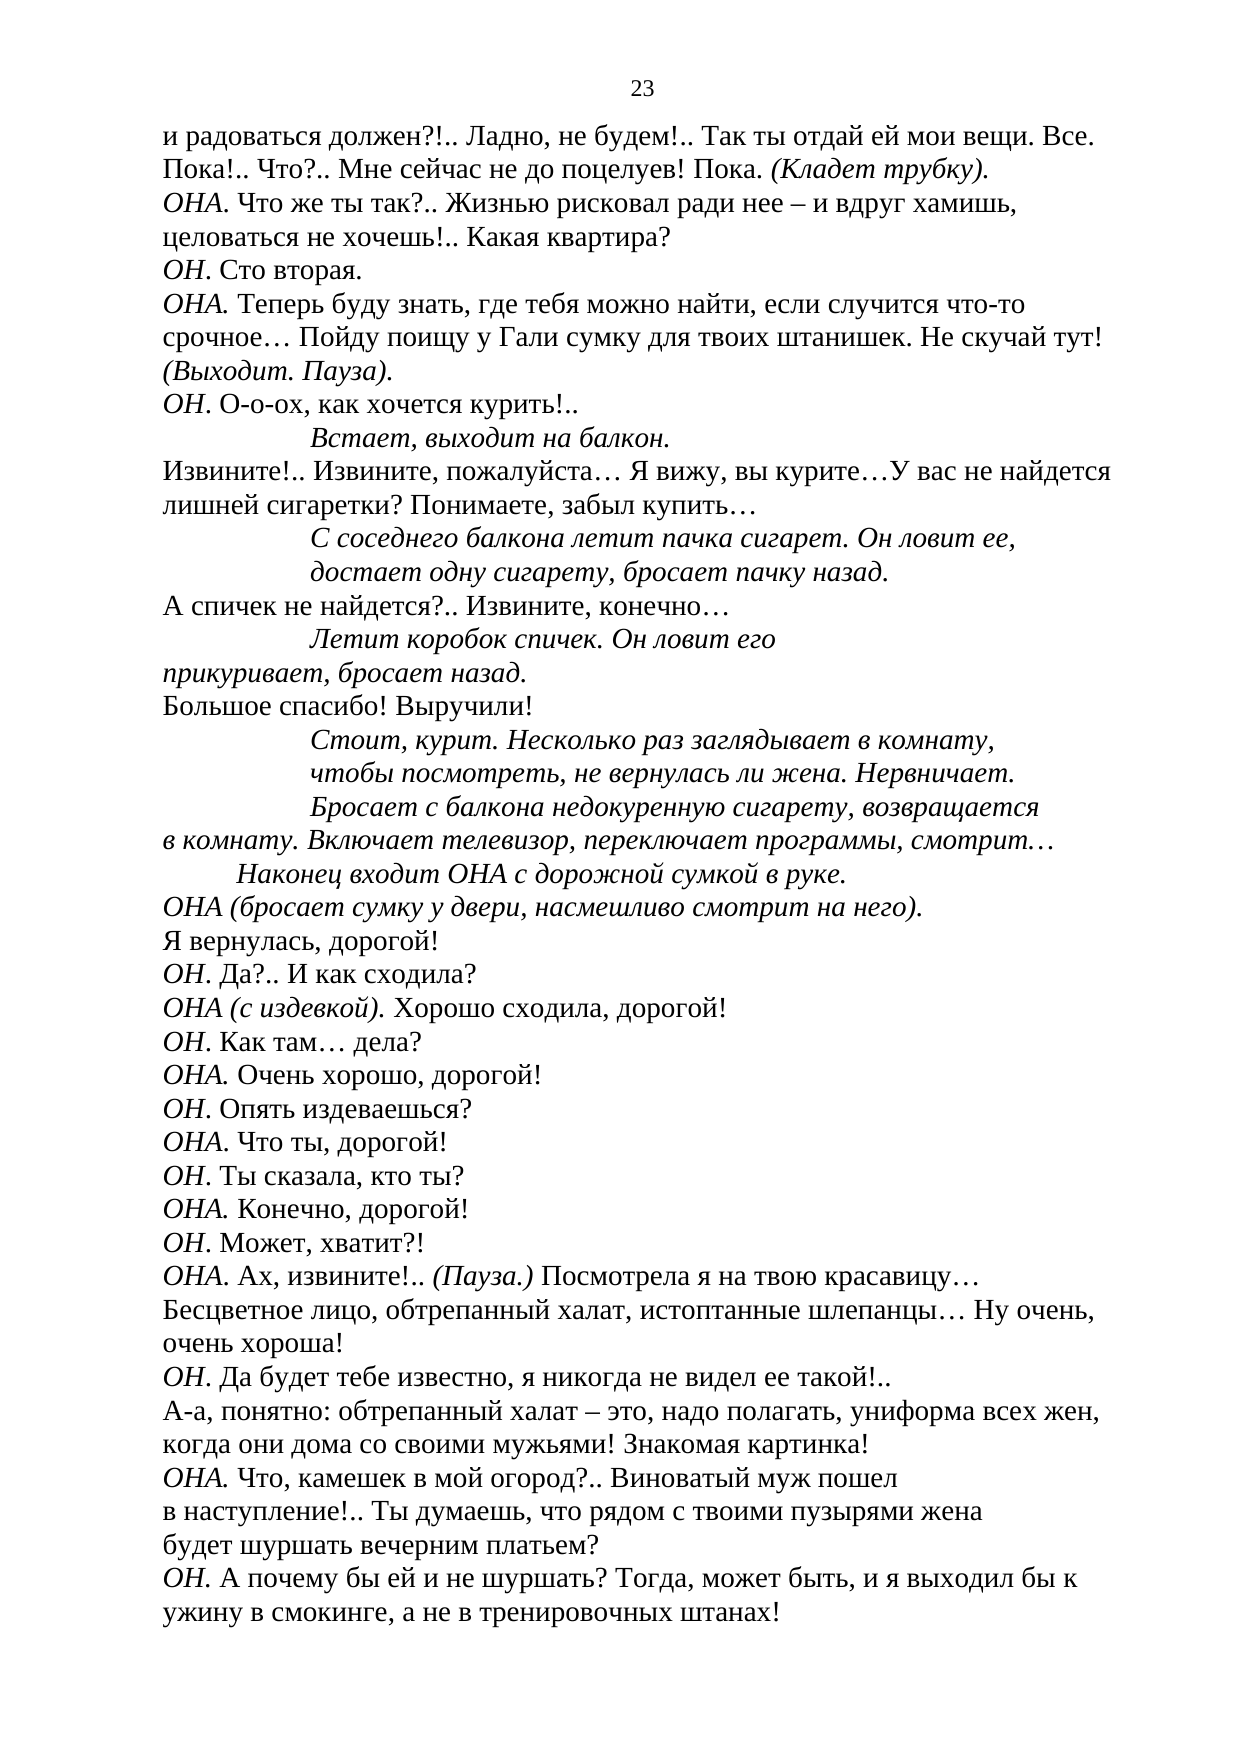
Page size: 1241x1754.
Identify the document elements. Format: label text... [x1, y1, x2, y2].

text прикуривает, бросает назад. [162, 655, 1122, 688]
text ОНА (бросает сумку у двери, насмешливо смотрит на него). [162, 889, 1122, 923]
text ОН. А почему бы ей и не шуршать? Тогда, может быть, и я выходил бы к ужину в смокинге, а не в тренировочных штанах! [162, 1560, 1122, 1627]
text будет шуршать вечерним платьем? [162, 1527, 1122, 1560]
text ОНА (с издевкой). Хорошо сходила, дорогой! [162, 990, 1122, 1024]
text ОН. Как там… дела? [162, 1024, 1122, 1057]
text Стоит, курит. Несколько раз заглядывает в комнату, [162, 722, 1122, 755]
text достает одну сигарету, бросает пачку назад. [162, 554, 1122, 588]
text Бросает с балкона недокуренную сигарету, возвращается [162, 789, 1122, 822]
text ОНА. Что ты, дорогой! [162, 1124, 1122, 1158]
text Встает, выходит на балкон. [162, 420, 1122, 453]
text ОНА. Очень хорошо, дорогой! [162, 1057, 1122, 1091]
text Извините!.. Извините, пожалуйста… Я вижу, вы курите…У вас не найдется лишней сигаретки? Понимаете, забыл купить… [162, 453, 1122, 521]
text ОНА. Ах, извините!.. (Пауза.) Посмотрела я на твою красавицу… Бесцветное лицо, обтрепанный халат, истоптанные шлепанцы… Ну очень, очень хороша! [162, 1258, 1122, 1359]
text ОН. Может, хватит?! [162, 1225, 1122, 1258]
text ОН. Да будет тебе известно, я никогда не видел ее такой!.. [162, 1359, 1122, 1393]
text А-а, понятно: обтрепанный халат – это, надо полагать, униформа всех жен, когда они дома со своими мужьями! Знакомая картинка! [162, 1393, 1122, 1460]
text ОНА. Конечно, дорогой! [162, 1191, 1122, 1225]
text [162, 118, 1122, 185]
text С соседнего балкона летит пачка сигарет. Он ловит ее, [162, 521, 1122, 554]
text в комнату. Включает телевизор, переключает программы, смотрит… [162, 822, 1122, 856]
text Я вернулась, дорогой! [162, 923, 1122, 957]
text ОН. Сто вторая. [162, 252, 1122, 286]
text Летит коробок спичек. Он ловит его [162, 621, 1122, 655]
text Наконец входит ОНА с дорожной сумкой в руке. [162, 856, 1122, 889]
text ОНА. Теперь буду знать, где тебя можно найти, если случится что-то срочное… Пойду поищу у Гали сумку для твоих штанишек. Не скучай тут! (Выходит. Пауза). [162, 286, 1122, 386]
text Большое спасибо! Выручили! [162, 688, 1122, 722]
text в наступление!.. Ты думаешь, что рядом с твоими пузырями жена [162, 1493, 1122, 1527]
text ОНА. Что, камешек в мой огород?.. Виноватый муж пошел [162, 1460, 1122, 1493]
text чтобы посмотреть, не вернулась ли жена. Нервничает. [162, 755, 1122, 789]
text А спичек не найдется?.. Извините, конечно… [162, 588, 1122, 621]
text ОН. О-о-ох, как хочется курить!.. [162, 386, 1122, 420]
text ОН. Да?.. И как сходила? [162, 957, 1122, 990]
text ОН. Ты сказала, кто ты? [162, 1158, 1122, 1191]
text ОНА. Что же ты так?.. Жизнью рисковал ради нее – и вдруг хамишь, целоваться не хочешь!.. Какая квартира? [162, 185, 1122, 252]
text ОН. Опять издеваешься? [162, 1091, 1122, 1124]
